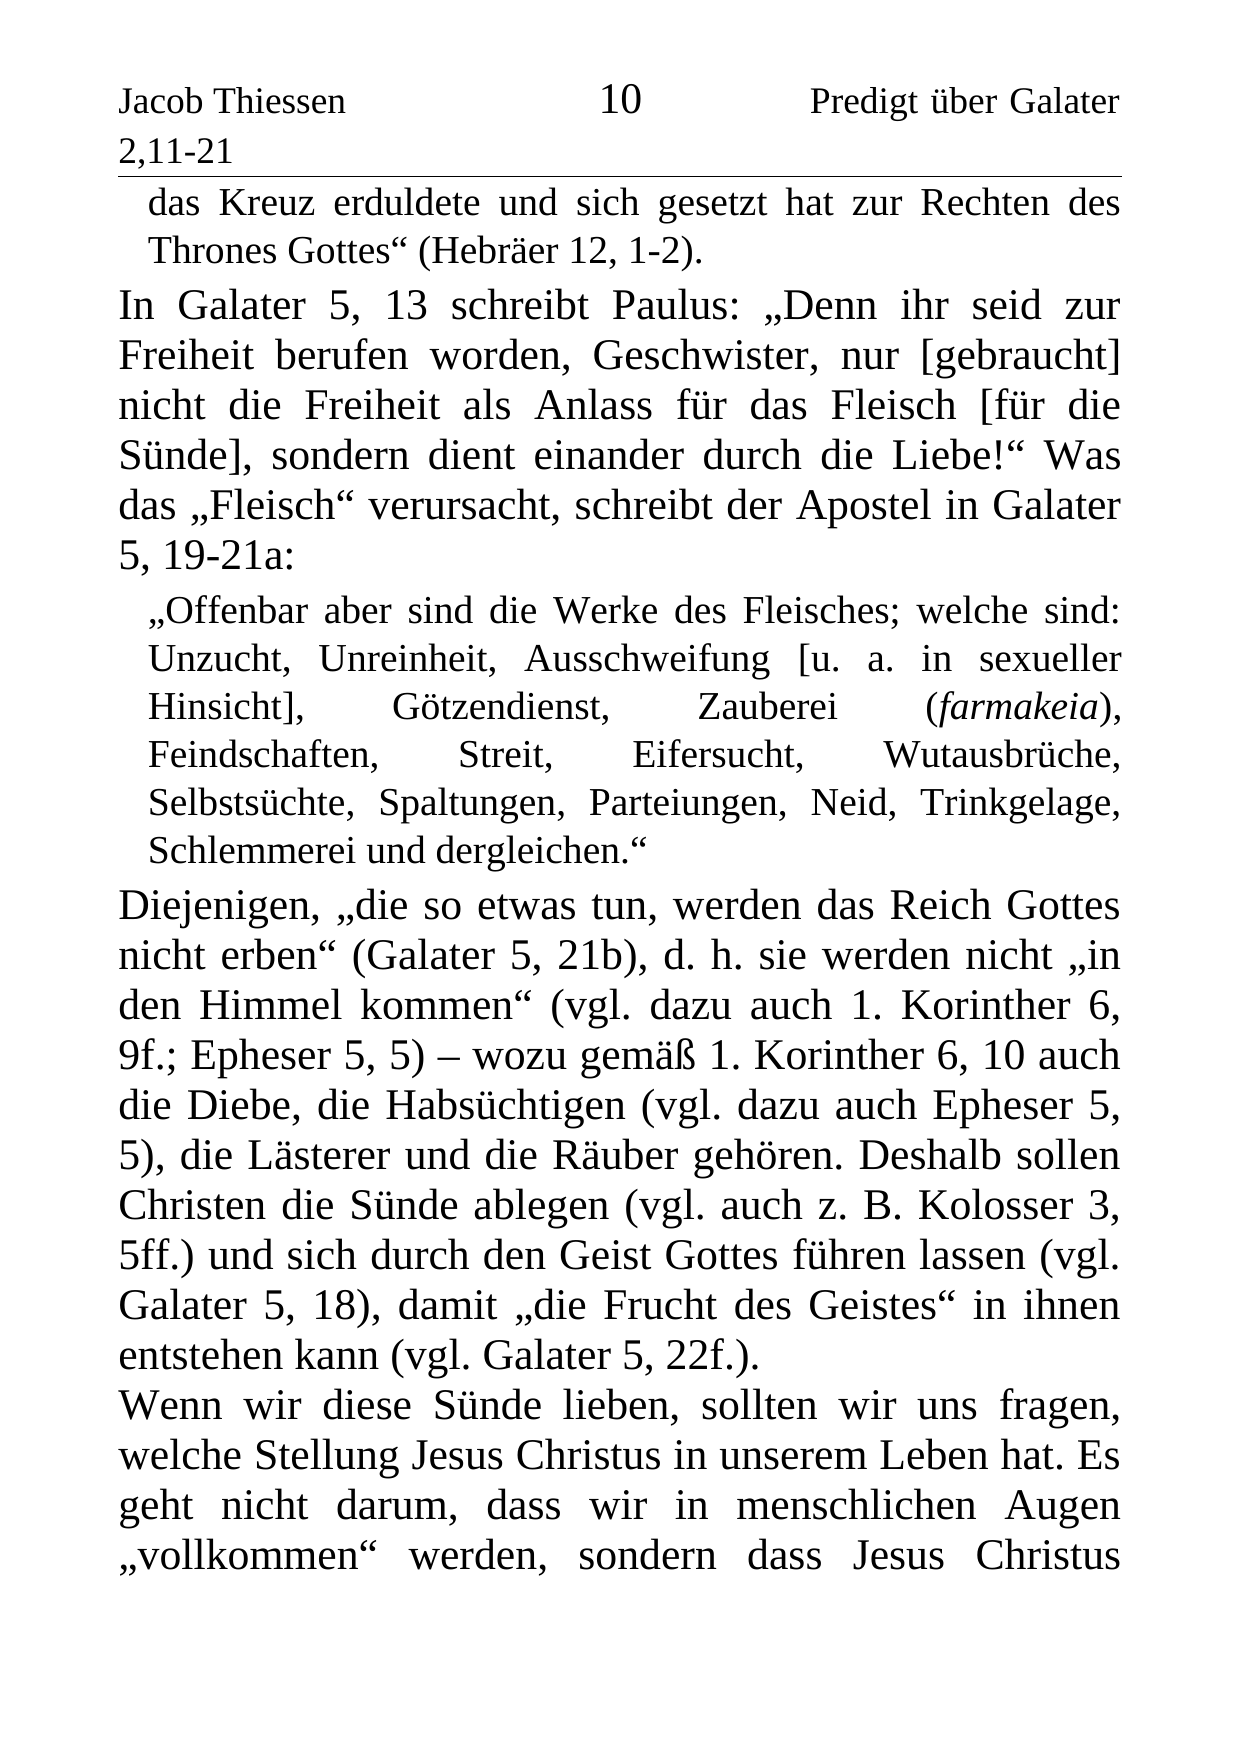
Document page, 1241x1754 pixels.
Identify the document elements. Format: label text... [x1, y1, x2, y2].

text In Galater 5, 13 schreibt Paulus: „Denn ihr seid zur Freiheit berufen worden, Geschwister, nur [gebraucht] nicht die Freiheit als Anlass für das Fleisch [für die Sünde], sondern dient einander durch die Liebe!“ Was das „Fleisch“ verursacht, schreibt der Apostel in Galater 5, 19-21a: [118, 279, 1122, 579]
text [118, 1379, 1122, 1579]
text Diejenigen, „die so etwas tun, werden das Reich Gottes nicht erben“ (Galater 5, 21b), d. h. sie werden nicht „in den Himmel kommen“ (vgl. dazu auch 1. Korinther 6, 9f.; Epheser 5, 5) – wozu gemäß 1. Korinther 6, 10 auch die Diebe, die Habsüchtigen (vgl. dazu auch Epheser 5, 5), die Lästerer und die Räuber gehören. Deshalb sollen Christen die Sünde ablegen (vgl. auch z. B. Kolosser 3, 5ff.) und sich durch den Geist Gottes führen lassen (vgl. Galater 5, 18), damit „die Frucht des Geistes“ in ihnen entstehen kann (vgl. Galater 5, 22f.). [118, 879, 1122, 1379]
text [148, 177, 1122, 273]
text „Offenbar aber sind die Werke des Fleisches; welche sind: Unzucht, Unreinheit, Ausschweifung [u. a. in sexueller Hinsicht], Götzendienst, Zauberei (farmakeia), Feindschaften, Streit, Eifersucht, Wutausbrüche, Selbstsüchte, Spaltungen, Parteiungen, Neid, Trinkgelage, Schlemmerei und dergleichen.“ [148, 585, 1122, 873]
